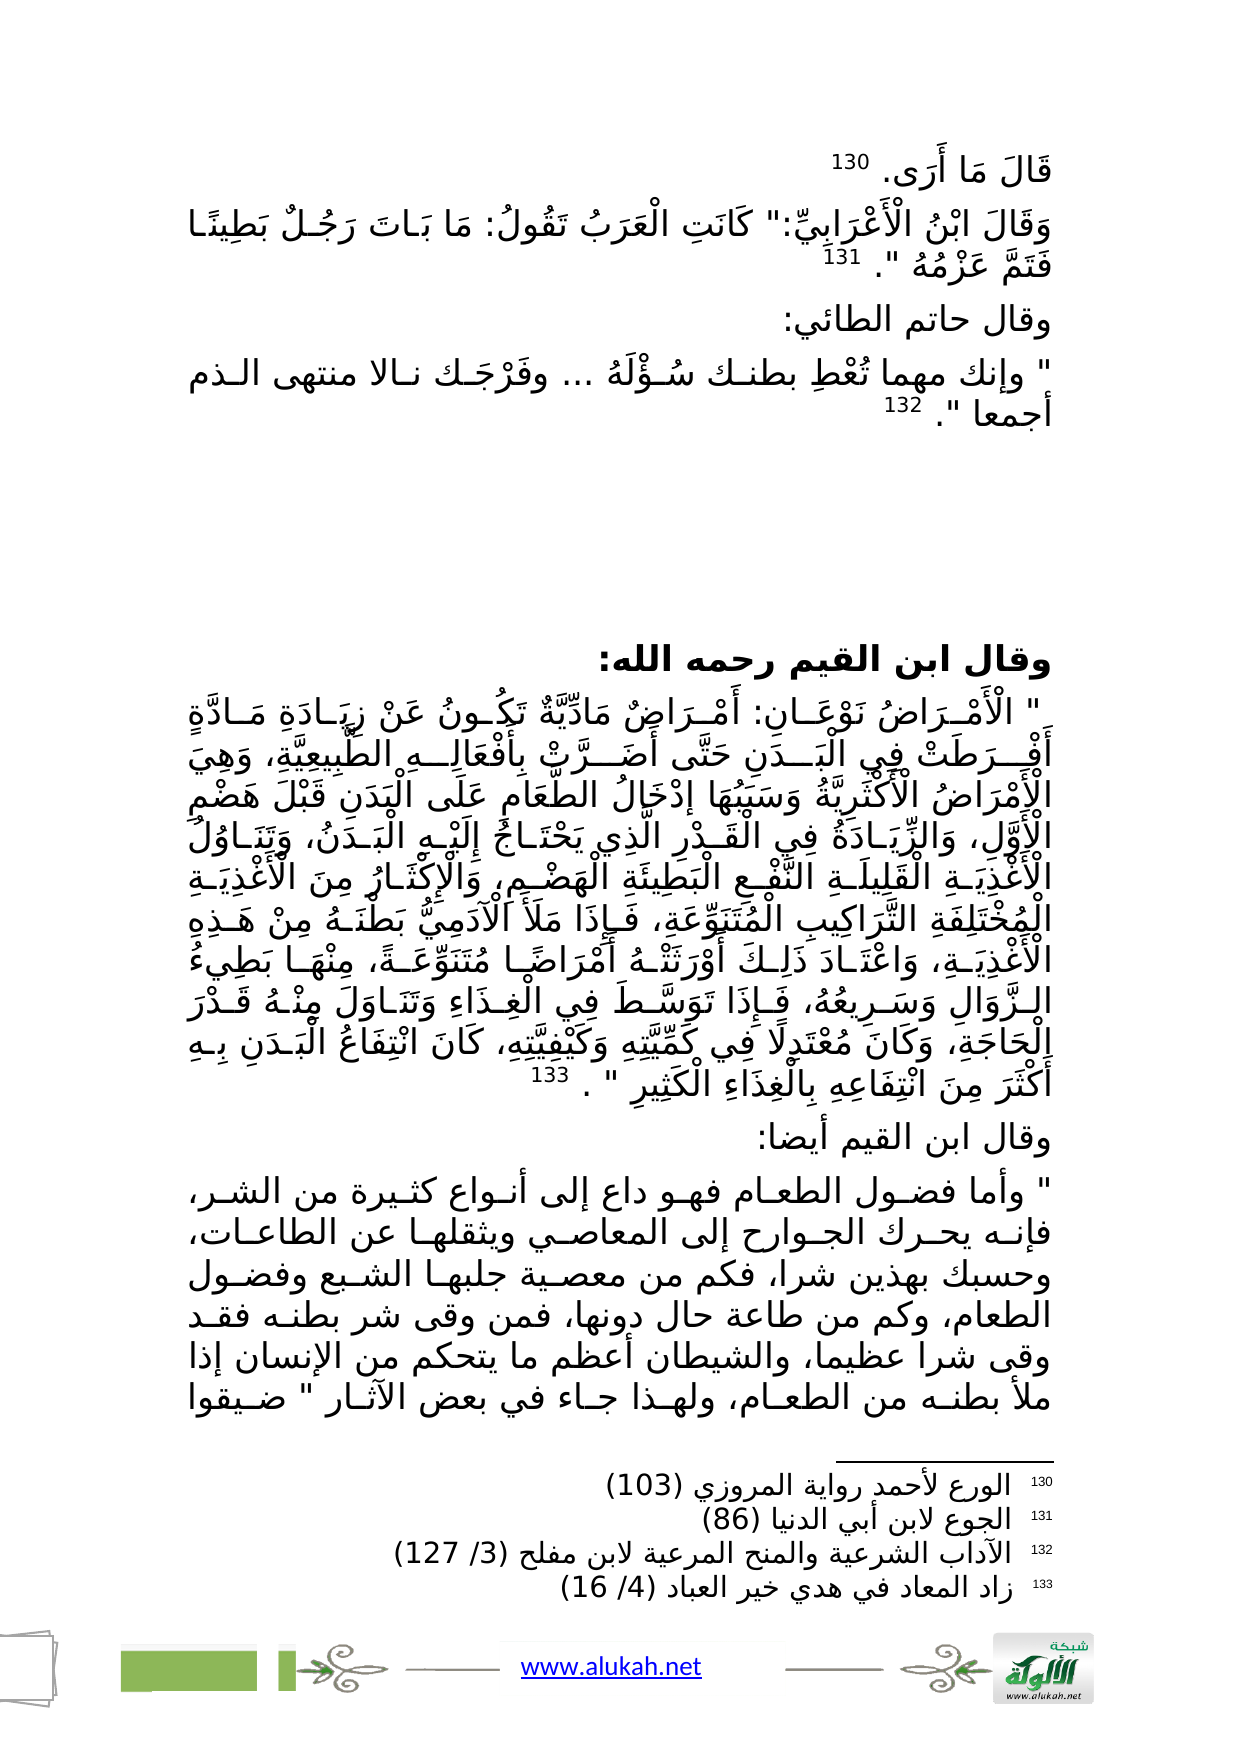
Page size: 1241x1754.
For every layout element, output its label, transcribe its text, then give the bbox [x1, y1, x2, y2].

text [187, 1171, 1053, 1418]
text " وإنك مهما تُعْطِ بطنك سُؤْلَهُ ... وفَرْجَك نالا منتهى الذم أجمعا ". [187, 352, 1053, 435]
text وقال حاتم الطائي: [187, 299, 1053, 340]
text وقال ابن القيم أيضا: [187, 1117, 1053, 1158]
text وقال ابن القيم رحمه الله: [187, 638, 1053, 679]
text قَالَ مَا أَرَى. [187, 150, 1053, 191]
text وَقَالَ ابْنُ الْأَعْرَابِيِّ:" كَانَتِ الْعَرَبُ تَقُولُ: مَا بَاتَ رَجُلٌ بَطِينًا فَتَمَّ عَزْمُهُ ". [187, 204, 1053, 286]
text " الْأَمْرَاضُ نَوْعَانِ: أَمْرَاضٌ مَادِّيَّةٌ تَكُونُ عَنْ زِيَادَةِ مَادَّةٍ أَفْرَطَتْ فِي الْبَدَنِ حَتَّى أَضَرَّتْ بِأَفْعَالِهِ الطَّبِيعِيَّةِ، وَهِيَ الْأَمْرَاضُ الْأَكْثَرِيَّةُ وَسَبَبُهَا إدْخَالُ الطَّعَامِ عَلَى الْبَدَنِ قَبْلَ هَضْمِ الْأَوَّلِ، وَالزِّيَادَةُ فِي الْقَدْرِ الَّذِي يَحْتَاجُ إِلَيْهِ الْبَدَنُ، وَتَنَاوُلُ الْأَغْذِيَةِ الْقَلِيلَةِ النَّفْعِ الْبَطِيئَةِ الْهَضْمِ، وَالْإِكْثَارُ مِنَ الْأَغْذِيَةِ الْمُخْتَلِفَةِ التَّرَاكِيبِ الْمُتَنَوِّعَةِ، فَإِذَا مَلَأَ الْآدَمِيُّ بَطْنَهُ مِنْ هَذِهِ الْأَغْذِيَةِ، وَاعْتَادَ ذَلِكَ أَوْرَثَتْهُ أَمْرَاضًا مُتَنَوِّعَةً، مِنْهَا بَطِيءُ الزَّوَالِ وَسَرِيعُهُ، فَإِذَا تَوَسَّطَ فِي الْغِذَاءِ وَتَنَاوَلَ مِنْهُ قَدْرَ الْحَاجَةِ، وَكَانَ مُعْتَدِلًا فِي كَمِّيَّتِهِ وَكَيْفِيَّتِهِ، كَانَ انْتِفَاعُ الْبَدَنِ بِهِ أَكْثَرَ مِنَ انْتِفَاعِهِ بِالْغِذَاءِ الْكَثِيرِ " . [187, 692, 1053, 1104]
picture [119, 1629, 1095, 1711]
